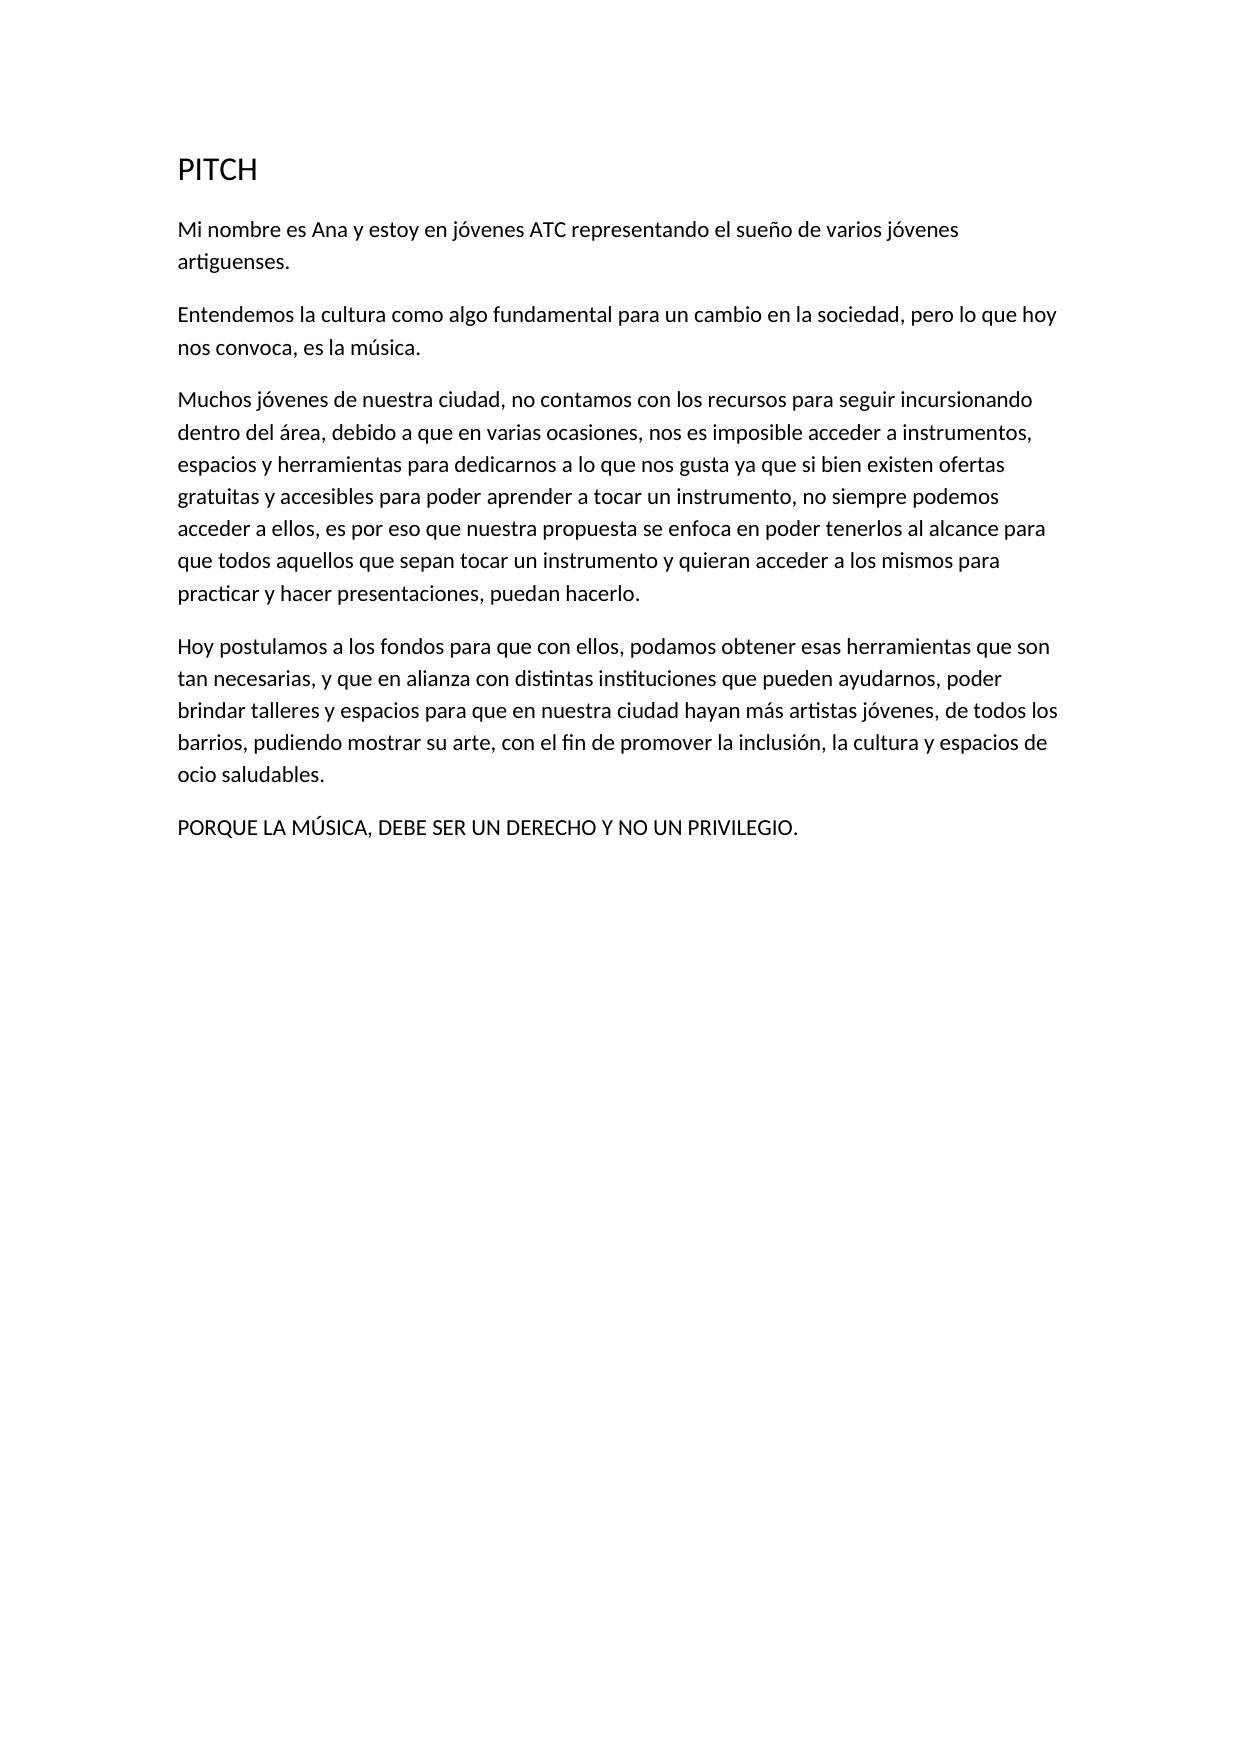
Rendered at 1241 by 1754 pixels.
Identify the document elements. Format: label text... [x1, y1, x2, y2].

text Entendemos la cultura como algo fundamental para un cambio en la sociedad, pero lo que hoy nos convoca, es la música. [177, 300, 1063, 361]
text Mi nombre es Ana y estoy en jóvenes ATC representando el sueño de varios jóvenes artiguenses. [177, 215, 1063, 275]
text PORQUE LA MÚSICA, DEBE SER UN DERECHO Y NO UN PRIVILEGIO. [177, 813, 1063, 842]
text Muchos jóvenes de nuestra ciudad, no contamos con los recursos para seguir incursionando dentro del área, debido a que en varias ocasiones, nos es imposible acceder a instrumentos, espacios y herramientas para dedicarnos a lo que nos gusta ya que si bien existen ofertas gratuitas y accesibles para poder aprender a tocar un instrumento, no siempre podemos acceder a ellos, es por eso que nuestra propuesta se enfoca en poder tenerlos al alcance para que todos aquellos que sepan tocar un instrumento y quieran acceder a los mismos para practicar y hacer presentaciones, puedan hacerlo. [177, 386, 1063, 607]
text Hoy postulamos a los fondos para que con ellos, podamos obtener esas herramientas que son tan necesarias, y que en alianza con distintas instituciones que pueden ayudarnos, poder brindar talleres y espacios para que en nuestra ciudad hayan más artistas jóvenes, de todos los barrios, pudiendo mostrar su arte, con el fin de promover la inclusión, la cultura y espacios de ocio saludables. [177, 632, 1063, 788]
text PITCH [177, 148, 1063, 188]
